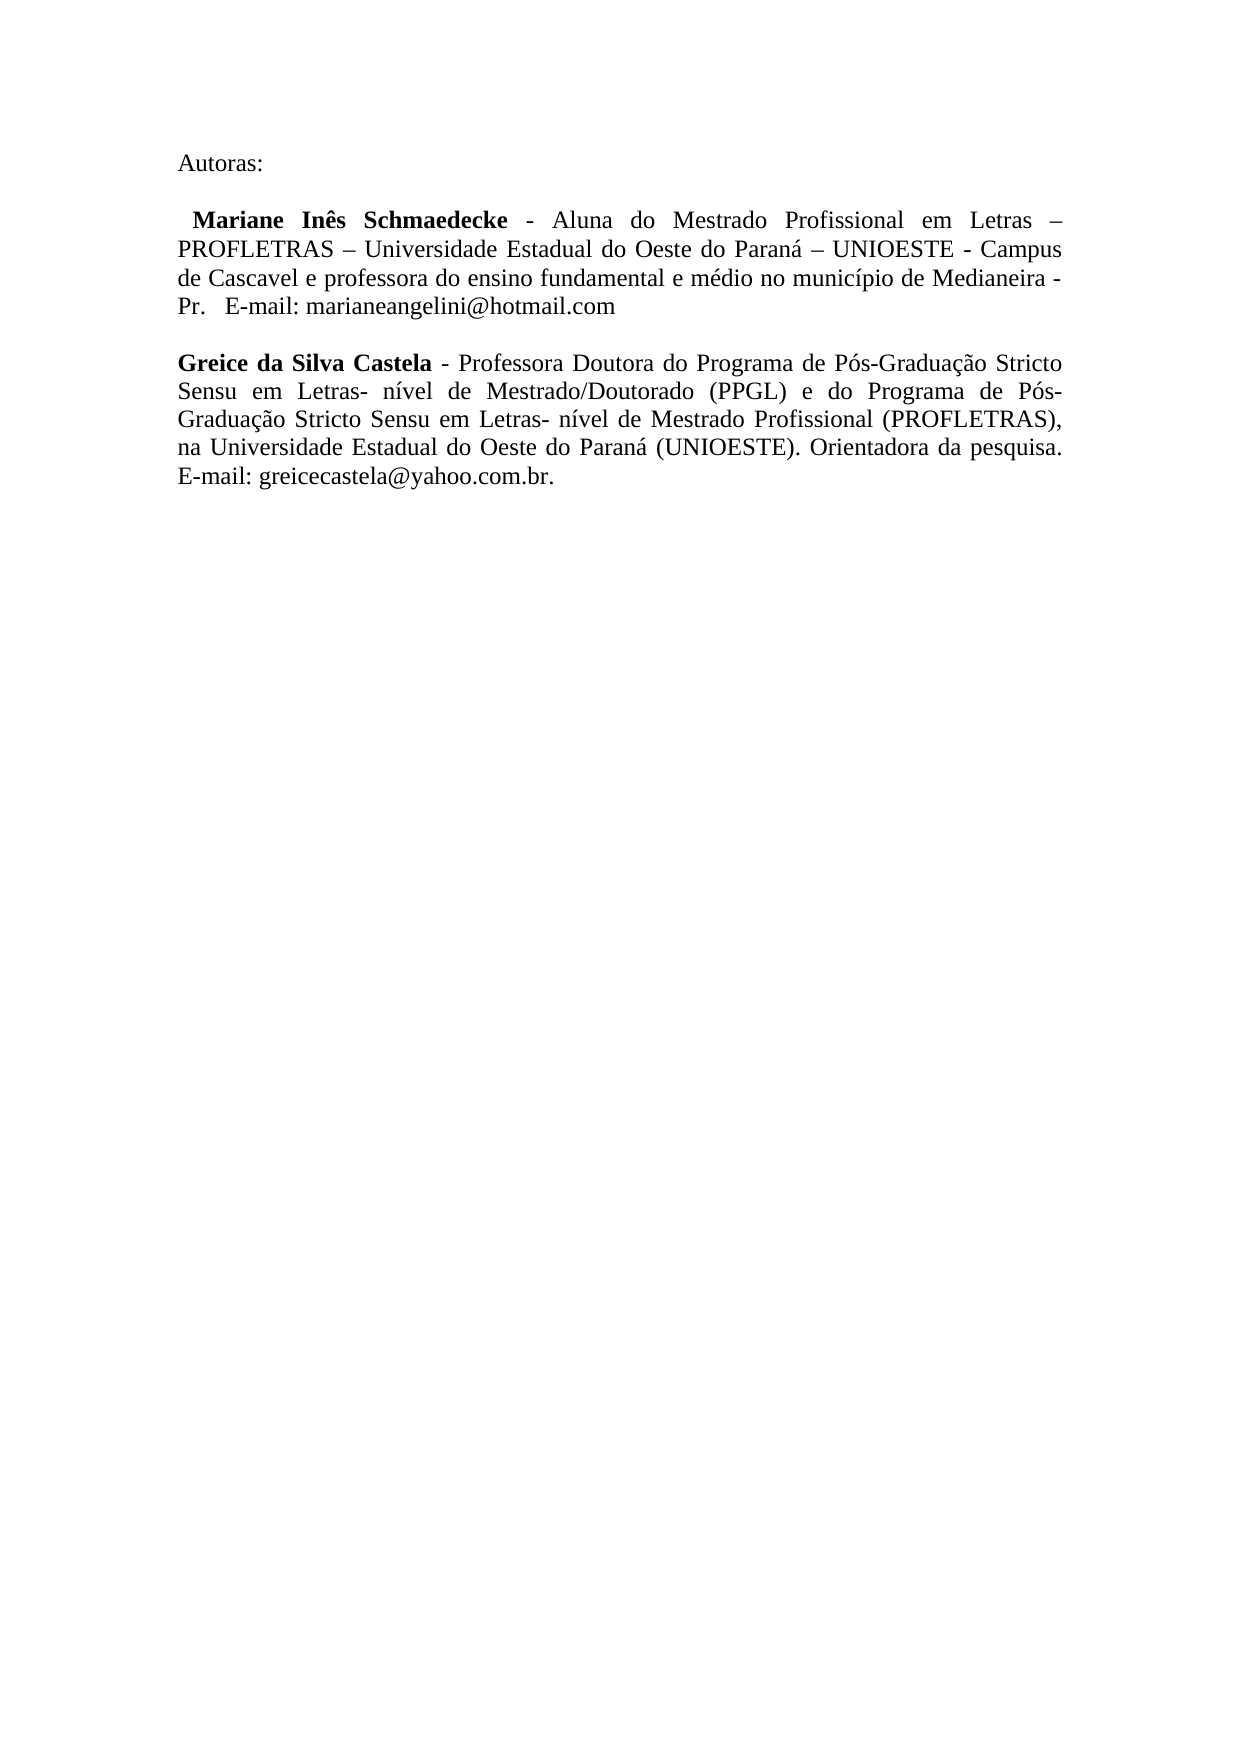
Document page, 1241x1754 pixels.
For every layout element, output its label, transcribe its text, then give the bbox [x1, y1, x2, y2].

text Autoras: [177, 148, 1063, 176]
text Greice da Silva Castela - Professora Doutora do Programa de Pós-Graduação Stricto Sensu em Letras- nível de Mestrado/Doutorado (PPGL) e do Programa de Pós-Graduação Stricto Sensu em Letras- nível de Mestrado Profissional (PROFLETRAS), na Universidade Estadual do Oeste do Paraná (UNIOESTE). Orientadora da pesquisa. E-mail: greicecastela@yahoo.com.br. [177, 348, 1063, 489]
text Mariane Inês Schmaedecke - Aluna do Mestrado Profissional em Letras – PROFLETRAS – Universidade Estadual do Oeste do Paraná – UNIOESTE - Campus de Cascavel e professora do ensino fundamental e médio no município de Medianeira - Pr. E-mail: marianeangelini@hotmail.com [177, 205, 1063, 320]
